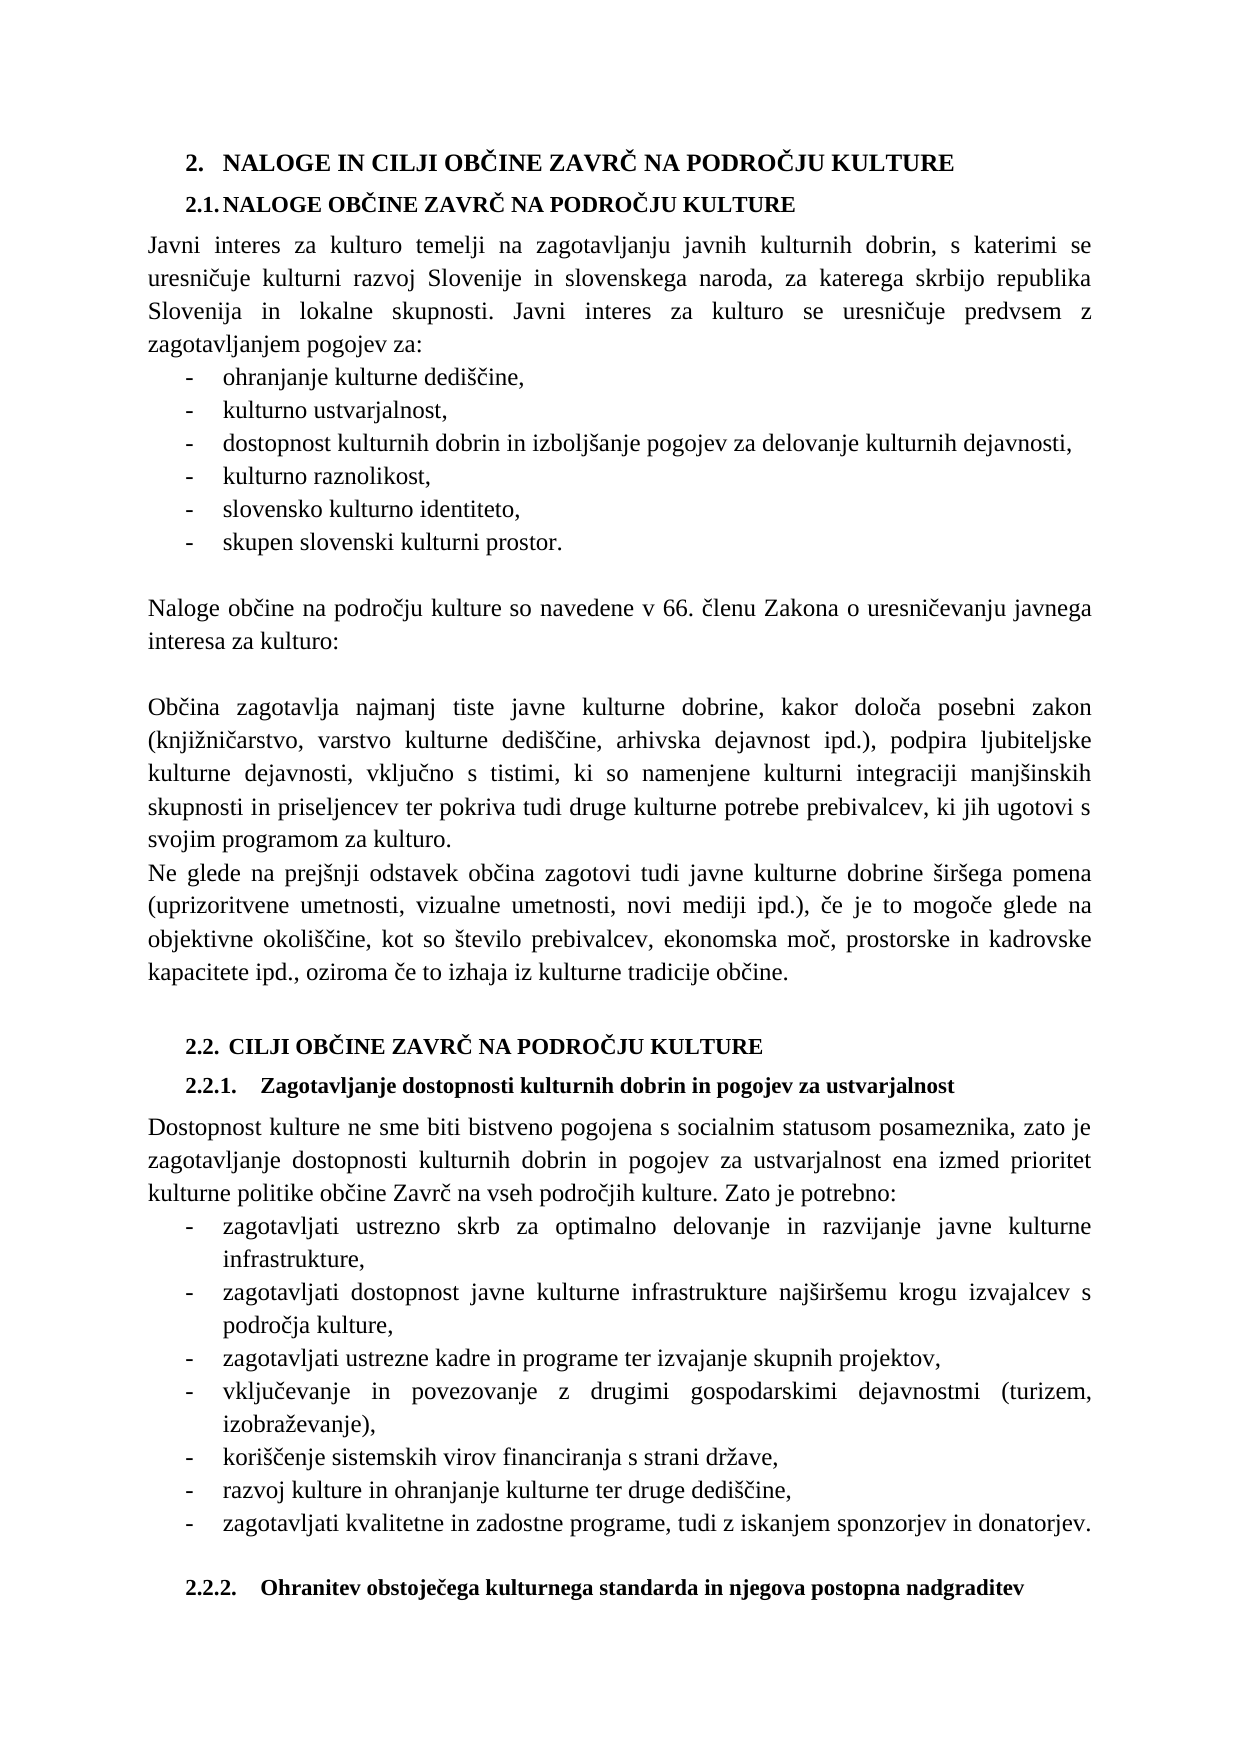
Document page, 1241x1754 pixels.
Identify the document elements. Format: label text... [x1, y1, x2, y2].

text Javni interes za kulturo temelji na zagotavljanju javnih kulturnih dobrin, s katerimi se uresničuje kulturni razvoj Slovenije in slovenskega naroda, za katerega skrbijo republika Slovenija in lokalne skupnosti. Javni interes za kulturo se uresničuje predvsem z zagotavljanjem pogojev za: [148, 230, 1093, 358]
list koriščenje sistemskih virov financiranja s strani države, [185, 1442, 1093, 1471]
list NALOGE OBČINE ZAVRČ NA PODROČJU KULTURE [185, 191, 1093, 217]
list skupen slovenski kulturni prostor. [185, 527, 1093, 556]
list zagotavljati dostopnost javne kulturne infrastrukture najširšemu krogu izvajalcev s področja kulture, [185, 1277, 1093, 1339]
text Občina zagotavlja najmanj tiste javne kulturne dobrine, kakor določa posebni zakon (knjižničarstvo, varstvo kulturne dediščine, arhivska dejavnost ipd.), podpira ljubiteljske kulturne dejavnosti, vključno s tistimi, ki so namenjene kulturni integraciji manjšinskih skupnosti in priseljencev ter pokriva tudi druge kulturne potrebe prebivalcev, ki jih ugotovi s svojim programom za kulturo. [148, 692, 1093, 853]
list kulturno ustvarjalnost, [185, 395, 1093, 424]
list Zagotavljanje dostopnosti kulturnih dobrin in pogojev za ustvarjalnost [185, 1072, 1093, 1099]
list ohranjanje kulturne dediščine, [185, 362, 1093, 391]
list razvoj kulture in ohranjanje kulturne ter druge dediščine, [185, 1475, 1093, 1504]
list kulturno raznolikost, [185, 461, 1093, 490]
list NALOGE IN CILJI OBČINE ZAVRČ NA PODROČJU KULTURE [185, 148, 1093, 176]
list vključevanje in povezovanje z drugimi gospodarskimi dejavnostmi (turizem, izobraževanje), [185, 1376, 1093, 1438]
list Ohranitev obstoječega kulturnega standarda in njegova postopna nadgraditev [185, 1574, 1093, 1600]
text Ne glede na prejšnji odstavek občina zagotovi tudi javne kulturne dobrine širšega pomena (uprizoritvene umetnosti, vizualne umetnosti, novi mediji ipd.), če je to mogoče glede na objektivne okoliščine, kot so število prebivalcev, ekonomska moč, prostorske in kadrovske kapacitete ipd., oziroma če to izhaja iz kulturne tradicije občine. [148, 858, 1093, 985]
list zagotavljati ustrezno skrb za optimalno delovanje in razvijanje javne kulturne infrastrukture, [185, 1211, 1093, 1273]
list CILJI OBČINE ZAVRČ NA PODROČJU KULTURE [185, 1033, 1093, 1059]
text Naloge občine na področju kulture so navedene v 66. členu Zakona o uresničevanju javnega interesa za kulturo: [148, 593, 1093, 655]
text Dostopnost kulture ne sme biti bistveno pogojena s socialnim statusom posameznika, zato je zagotavljanje dostopnosti kulturnih dobrin in pogojev za ustvarjalnost ena izmed prioritet kulturne politike občine Zavrč na vseh področjih kulture. Zato je potrebno: [148, 1112, 1093, 1207]
list dostopnost kulturnih dobrin in izboljšanje pogojev za delovanje kulturnih dejavnosti, [185, 428, 1093, 457]
list slovensko kulturno identiteto, [185, 494, 1093, 523]
list zagotavljati kvalitetne in zadostne programe, tudi z iskanjem sponzorjev in donatorjev. [185, 1508, 1093, 1537]
list zagotavljati ustrezne kadre in programe ter izvajanje skupnih projektov, [185, 1343, 1093, 1372]
